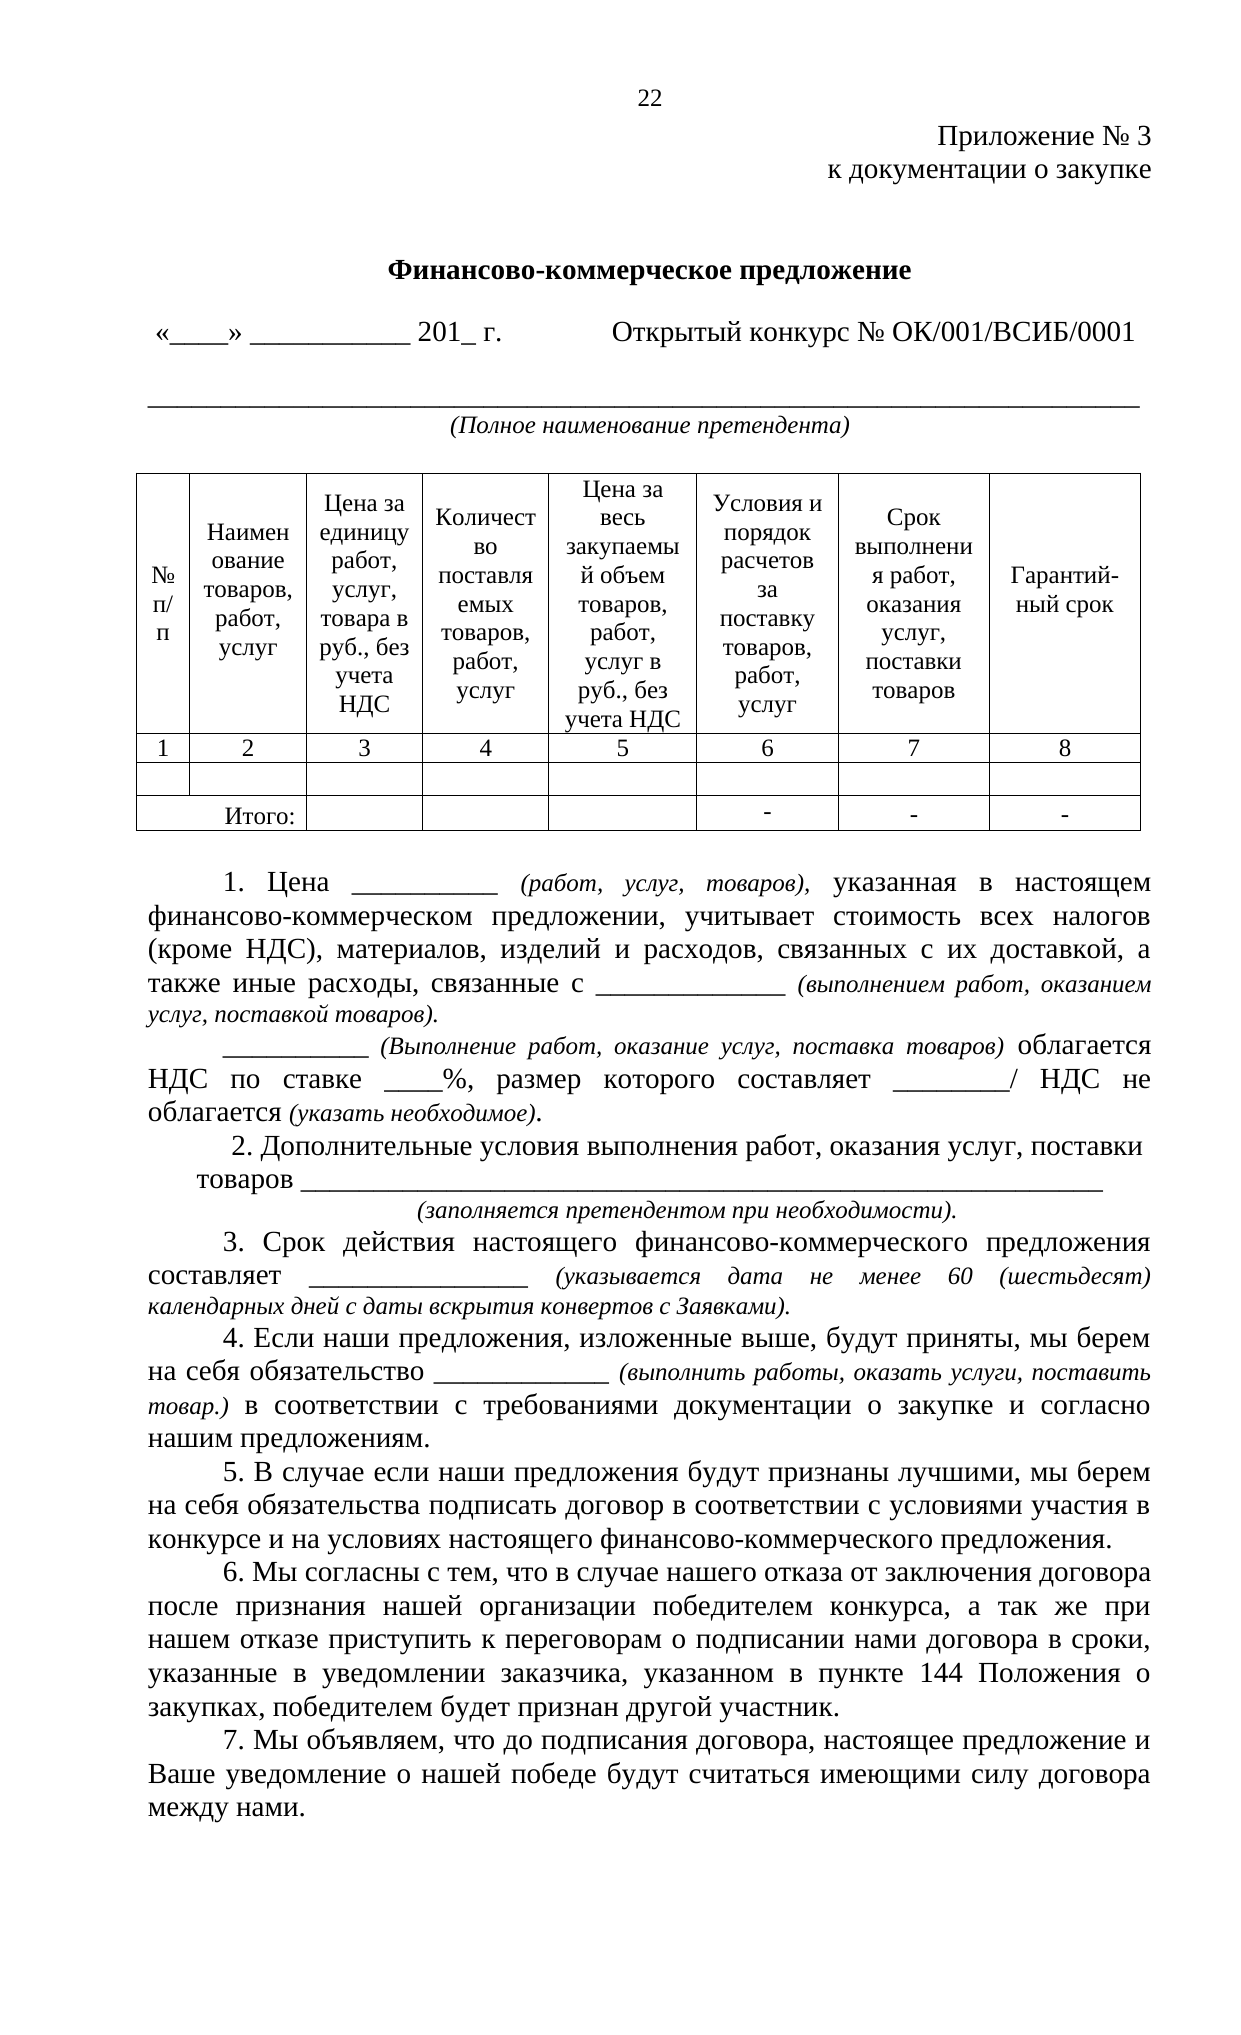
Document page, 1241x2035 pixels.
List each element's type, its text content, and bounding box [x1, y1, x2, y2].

table_header Цена за весь закупаемый объем товаров, работ, услуг в руб., без учета НДС [549, 474, 696, 732]
table_header № п/п [137, 474, 189, 732]
text (Полное наименование претендента) [148, 410, 1152, 439]
table_cell 6 [697, 734, 838, 762]
table_cell 8 [990, 734, 1140, 762]
table_cell [697, 763, 838, 795]
table_header Гарантий-ный срок [990, 474, 1140, 732]
text (заполняется претендентом при необходимости). [148, 1195, 1152, 1224]
table_cell [423, 796, 548, 830]
table_header Срок выполнения работ, оказания услуг, поставки товаров [839, 474, 989, 732]
table_cell [839, 763, 989, 795]
table_header Цена за единицу работ, услуг, товара в руб., без учета НДС [307, 474, 422, 732]
text 4. Если наши предложения, изложенные выше, будут приняты, мы берем на себя обязательство ____________ (выполнить работы, оказать услуги, поставить товар.) в соответствии с требованиями документации о закупке и согласно нашим предложениям. [148, 1320, 1152, 1454]
text 6. Мы согласны с тем, что в случае нашего отказа от заключения договора после признания нашей организации победителем конкурса, а так же при нашем отказе приступить к переговорам о подписании нами договора в сроки, указанные в уведомлении заказчика, указанном в пункте 144 Положения о закупках, победителем будет признан другой участник. [148, 1554, 1152, 1722]
table_cell [549, 796, 696, 830]
table_cell 1 [137, 734, 189, 762]
text 7. Мы объявляем, что до подписания договора, настоящее предложение и Ваше уведомление о нашей победе будут считаться имеющими силу договора между нами. [148, 1722, 1152, 1823]
text ____________________________________________________________________ [148, 377, 1152, 410]
table_cell [307, 796, 422, 830]
table_cell [307, 763, 422, 795]
text Приложение № 3 [148, 118, 1152, 152]
table_cell 5 [549, 734, 696, 762]
subtitle Финансово-коммерческое предложение [148, 252, 1152, 286]
text к документации о закупке [148, 152, 1152, 185]
table_cell - [697, 796, 838, 830]
text 1. Цена __________ (работ, услуг, товаров), указанная в настоящем финансово-коммерческом предложении, учитывает стоимость всех налогов (кроме НДС), материалов, изделий и расходов, связанных с их доставкой, а также иные расходы, связанные с _____________ (выполнением работ, оказанием услуг, поставкой товаров). [148, 864, 1152, 1027]
table_header Количество поставляемых товаров, работ, услуг [423, 474, 548, 732]
text 2. Дополнительные условия выполнения работ, оказания услуг, поставки товаров _______________________________________________________ [148, 1128, 1152, 1195]
table_cell Итого: [137, 796, 306, 830]
text __________ (Выполнение работ, оказание услуг, поставка товаров) облагается НДС по ставке ____%, размер которого составляет ________/ НДС не облагается (указать необходимое). [148, 1027, 1152, 1128]
table_cell 4 [423, 734, 548, 762]
table_cell 2 [190, 734, 306, 762]
table_cell 3 [307, 734, 422, 762]
table_cell [423, 763, 548, 795]
table_cell 7 [839, 734, 989, 762]
text «____» ___________ 201_ г. Открытый конкурс № ОК/001/ВСИБ/0001 [148, 314, 1152, 348]
text 3. Срок действия настоящего финансово-коммерческого предложения составляет _______________ (указывается дата не менее 60 (шестьдесят) календарных дней с даты вскрытия конвертов с Заявками). [148, 1224, 1152, 1320]
table_header Условия и порядок расчетов за поставку товаров, работ, услуг [697, 474, 838, 732]
table_cell - [839, 796, 989, 830]
table_cell - [990, 796, 1140, 830]
text 5. В случае если наши предложения будут признаны лучшими, мы берем на себя обязательства подписать договор в соответствии с условиями участия в конкурсе и на условиях настоящего финансово-коммерческого предложения. [148, 1454, 1152, 1554]
table_cell [137, 763, 189, 795]
table_cell [190, 763, 306, 795]
table_cell [549, 763, 696, 795]
table_header Наименование товаров, работ, услуг [190, 474, 306, 732]
table_cell [990, 763, 1140, 795]
